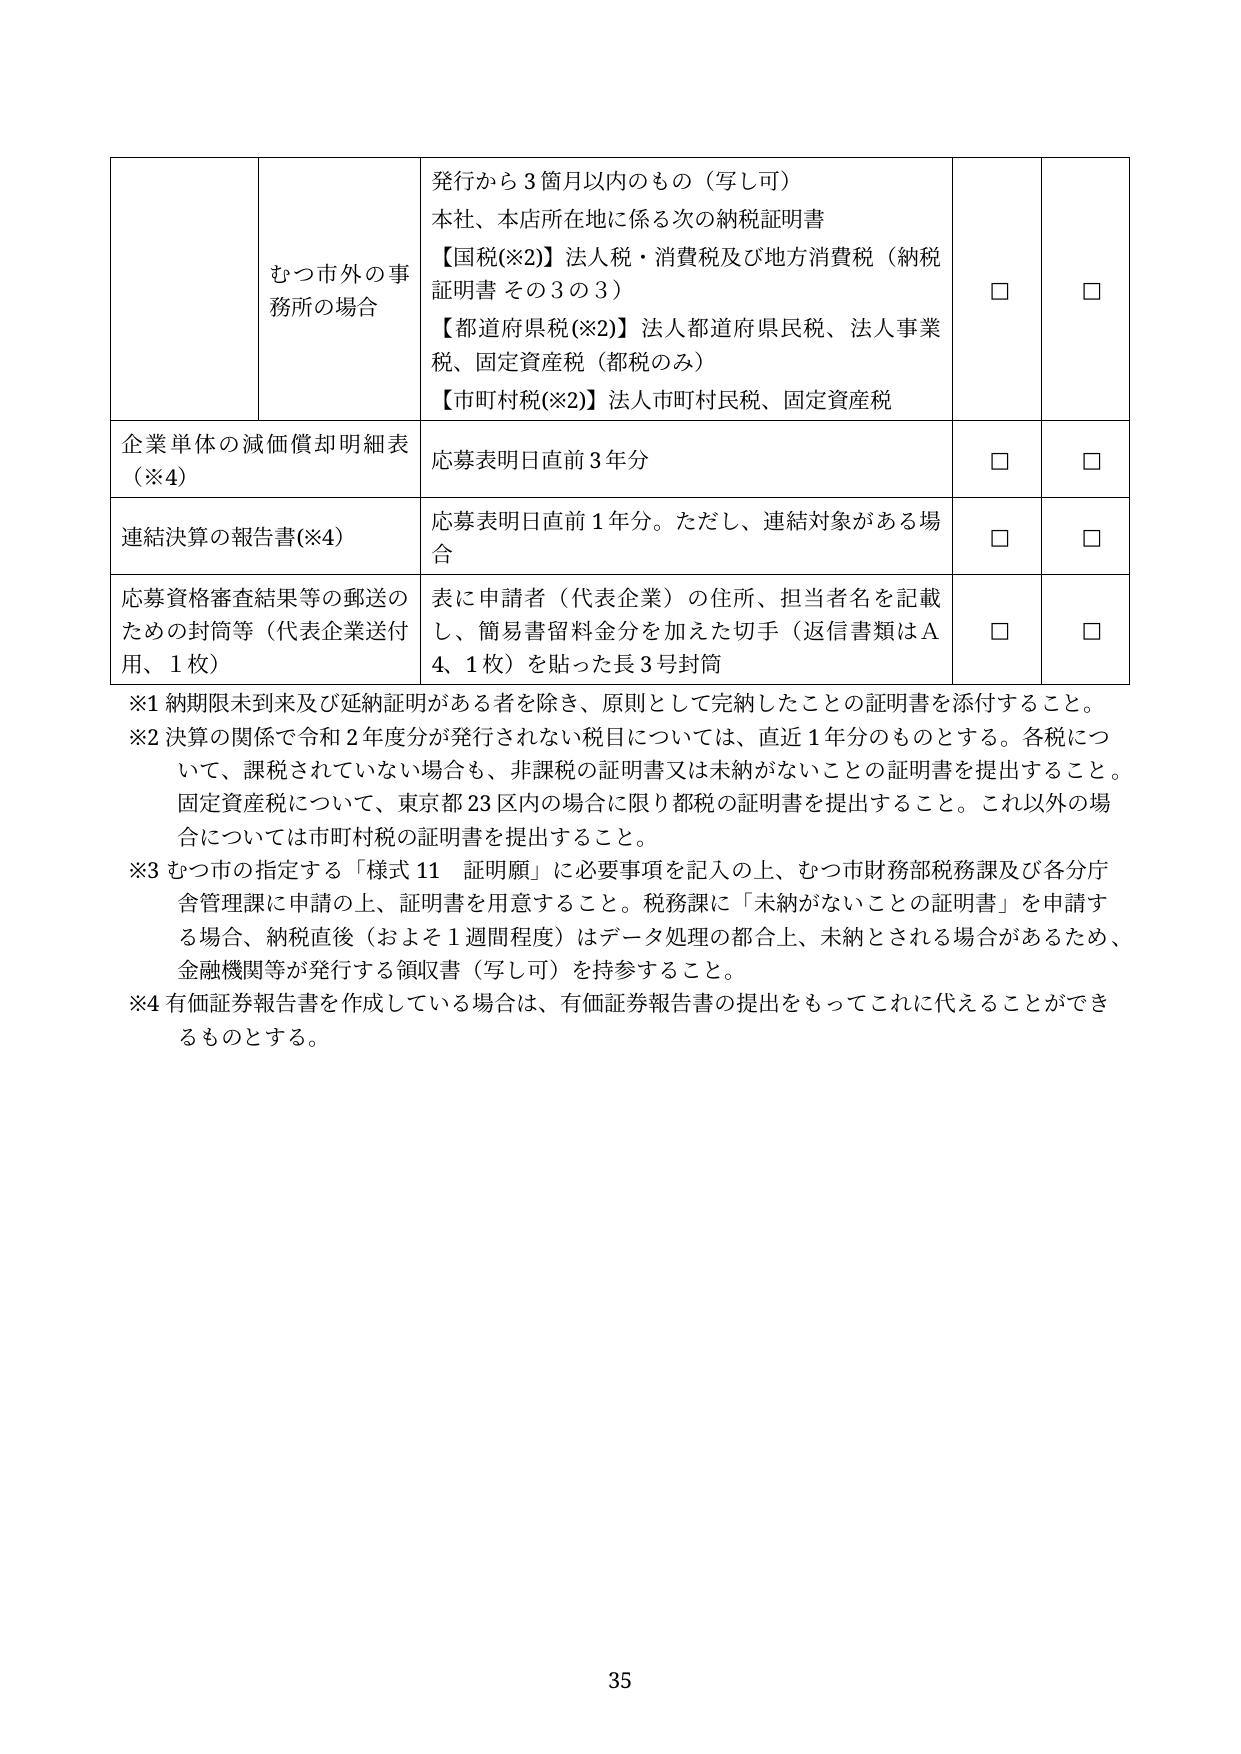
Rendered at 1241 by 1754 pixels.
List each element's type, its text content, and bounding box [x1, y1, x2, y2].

table_cell □ [1042, 498, 1129, 574]
table_cell □ [1042, 158, 1129, 419]
text ※4 有価証券報告書を作成している場合は、有価証券報告書の提出をもってこれに代えることができるものとする。 [129, 985, 1111, 1052]
table_cell □ [1042, 575, 1129, 684]
table_cell 発行から3箇月以内のもの（写し可） 本社、本店所在地に係る次の納税証明書 【国税(※2)】法人税・消費税及び地方消費税（納税証明書 その３の３） 【都道府県税(※2)】法人都道府県民税、法人事業税、固定資産税（都税のみ） 【市町村税(※2)】法人市町村民税、固定資産税 [421, 158, 952, 419]
table_cell 応募表明日直前1年分。ただし、連結対象がある場合 [421, 498, 952, 574]
table_cell むつ市外の事務所の場合 [259, 158, 420, 419]
table_cell 表に申請者（代表企業）の住所、担当者名を記載し、簡易書留料金分を加えた切手（返信書類はＡ4、1枚）を貼った長3号封筒 [421, 575, 952, 684]
table_cell 連結決算の報告書(※4） [111, 498, 420, 574]
table_cell 応募表明日直前3年分 [421, 421, 952, 497]
table_cell □ [953, 498, 1041, 574]
table_cell □ [953, 421, 1041, 497]
table_cell □ [953, 158, 1041, 419]
table_cell 応募資格審査結果等の郵送のための封筒等（代表企業送付用、１枚） [111, 575, 420, 684]
table_cell 企業単体の減価償却明細表（※4） [111, 421, 420, 497]
text ※1 納期限未到来及び延納証明がある者を除き、原則として完納したことの証明書を添付すること。 [129, 685, 1111, 718]
text ※3 むつ市の指定する「様式11 証明願」に必要事項を記入の上、むつ市財務部税務課及び各分庁舎管理課に申請の上、証明書を用意すること。税務課に「未納がないことの証明書」を申請する場合、納税直後（およそ１週間程度）はデータ処理の都合上、未納とされる場合があるため、金融機関等が発行する領収書（写し可）を持参すること。 [129, 852, 1111, 985]
text ※2 決算の関係で令和2年度分が発行されない税目については、直近1年分のものとする。各税について、課税されていない場合も、非課税の証明書又は未納がないことの証明書を提出すること。固定資産税について、東京都23区内の場合に限り都税の証明書を提出すること。これ以外の場合については市町村税の証明書を提出すること。 [129, 718, 1111, 852]
table_cell □ [953, 575, 1041, 684]
table_cell □ [1042, 421, 1129, 497]
